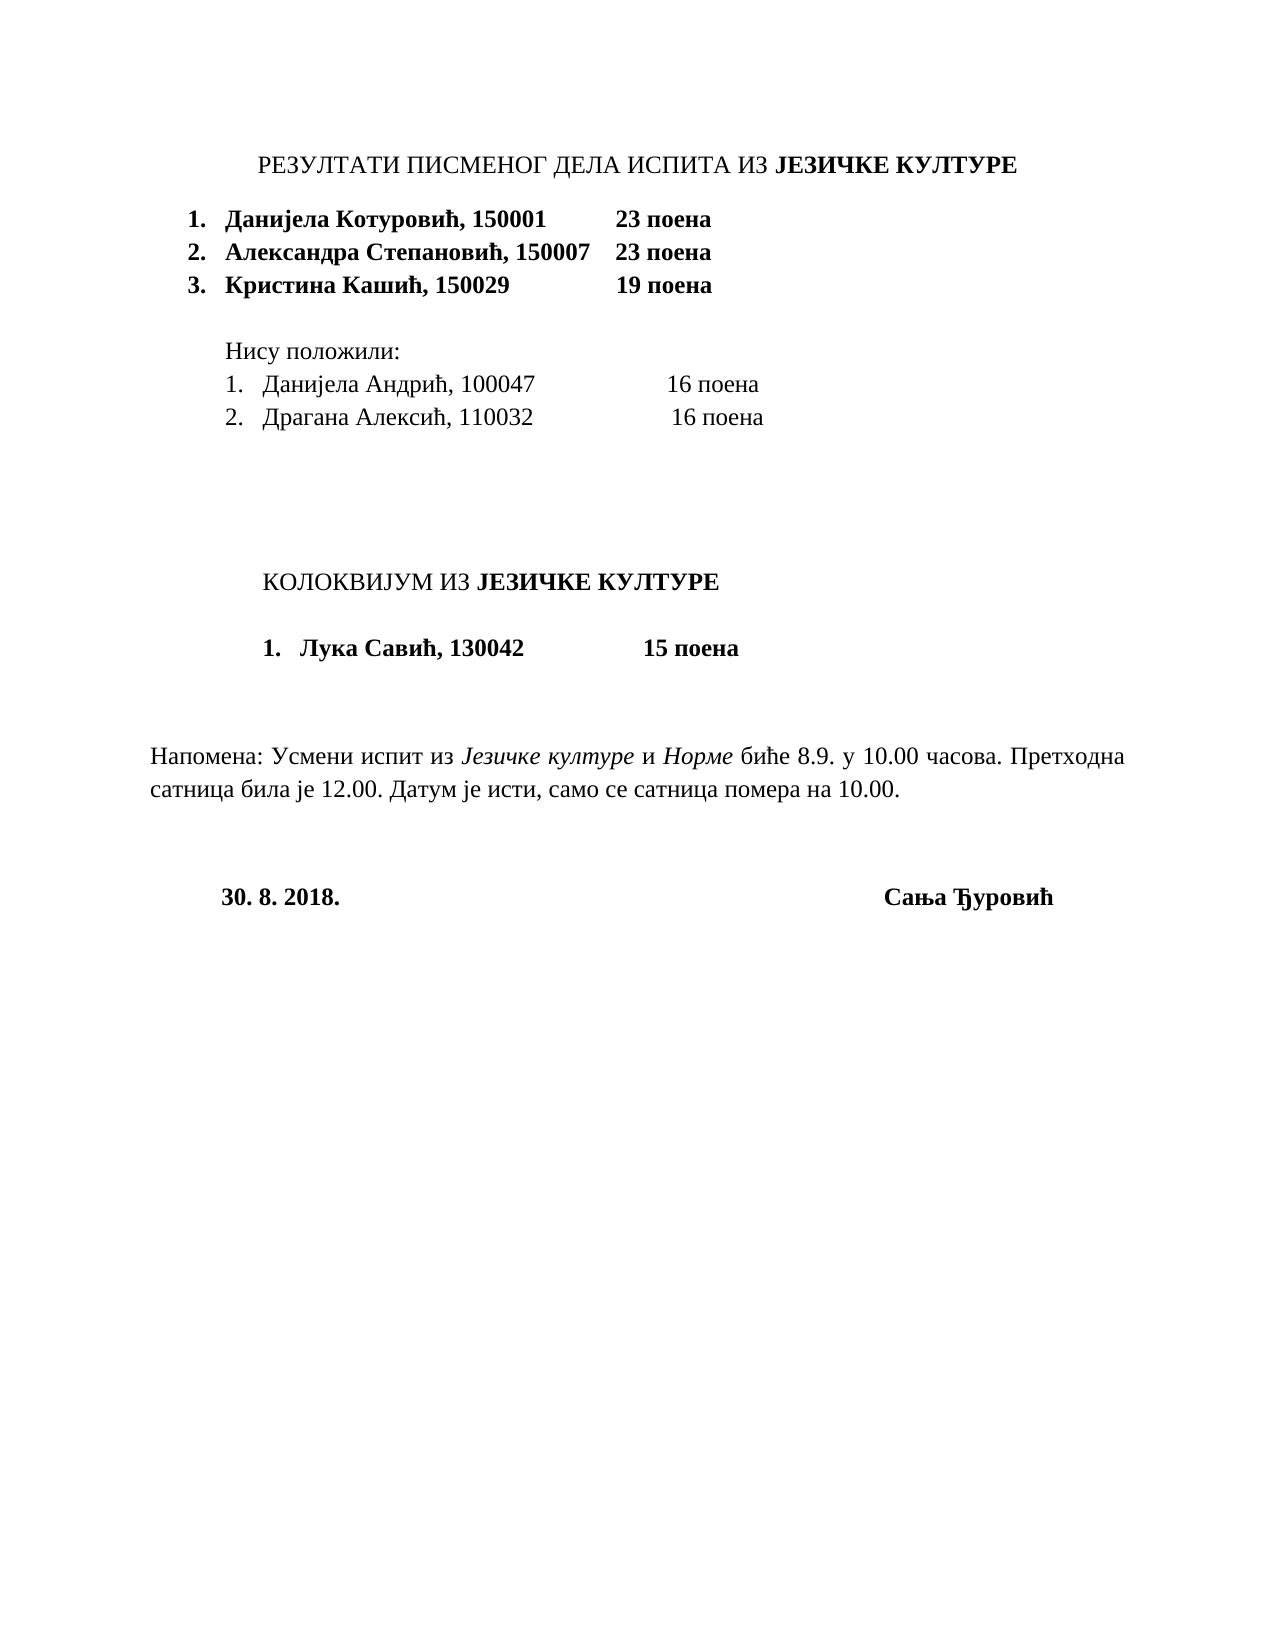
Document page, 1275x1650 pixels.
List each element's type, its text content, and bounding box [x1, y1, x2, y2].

list Кристина Кашић, 150029 19 поена [187, 270, 1125, 299]
list КОЛОКВИЈУМ ИЗ ЈЕЗИЧКЕ КУЛТУРЕ [262, 567, 1125, 596]
list Лука Савић, 130042 15 поена [262, 633, 1125, 662]
list Нису положили: [225, 336, 1125, 365]
text РЕЗУЛТАТИ ПИСМЕНОГ ДЕЛА ИСПИТА ИЗ ЈЕЗИЧКЕ КУЛТУРЕ [150, 150, 1125, 179]
list Данијела Андрић, 100047 16 поена [225, 369, 1125, 398]
list Александра Степановић, 150007 23 поена [187, 237, 1125, 266]
text 30. 8. 2018. Сања Ђуровић [150, 882, 1125, 910]
text Напомена: Усмени испит из Језичке културе и Норме биће 8.9. у 10.00 часова. Претходна сатница била је 12.00. Датум је исти, само се сатница помера на 10.00. [150, 741, 1125, 803]
list Данијела Котуровић, 150001 23 поена [187, 204, 1125, 233]
list Драгана Алексић, 110032 16 поена [225, 402, 1125, 431]
